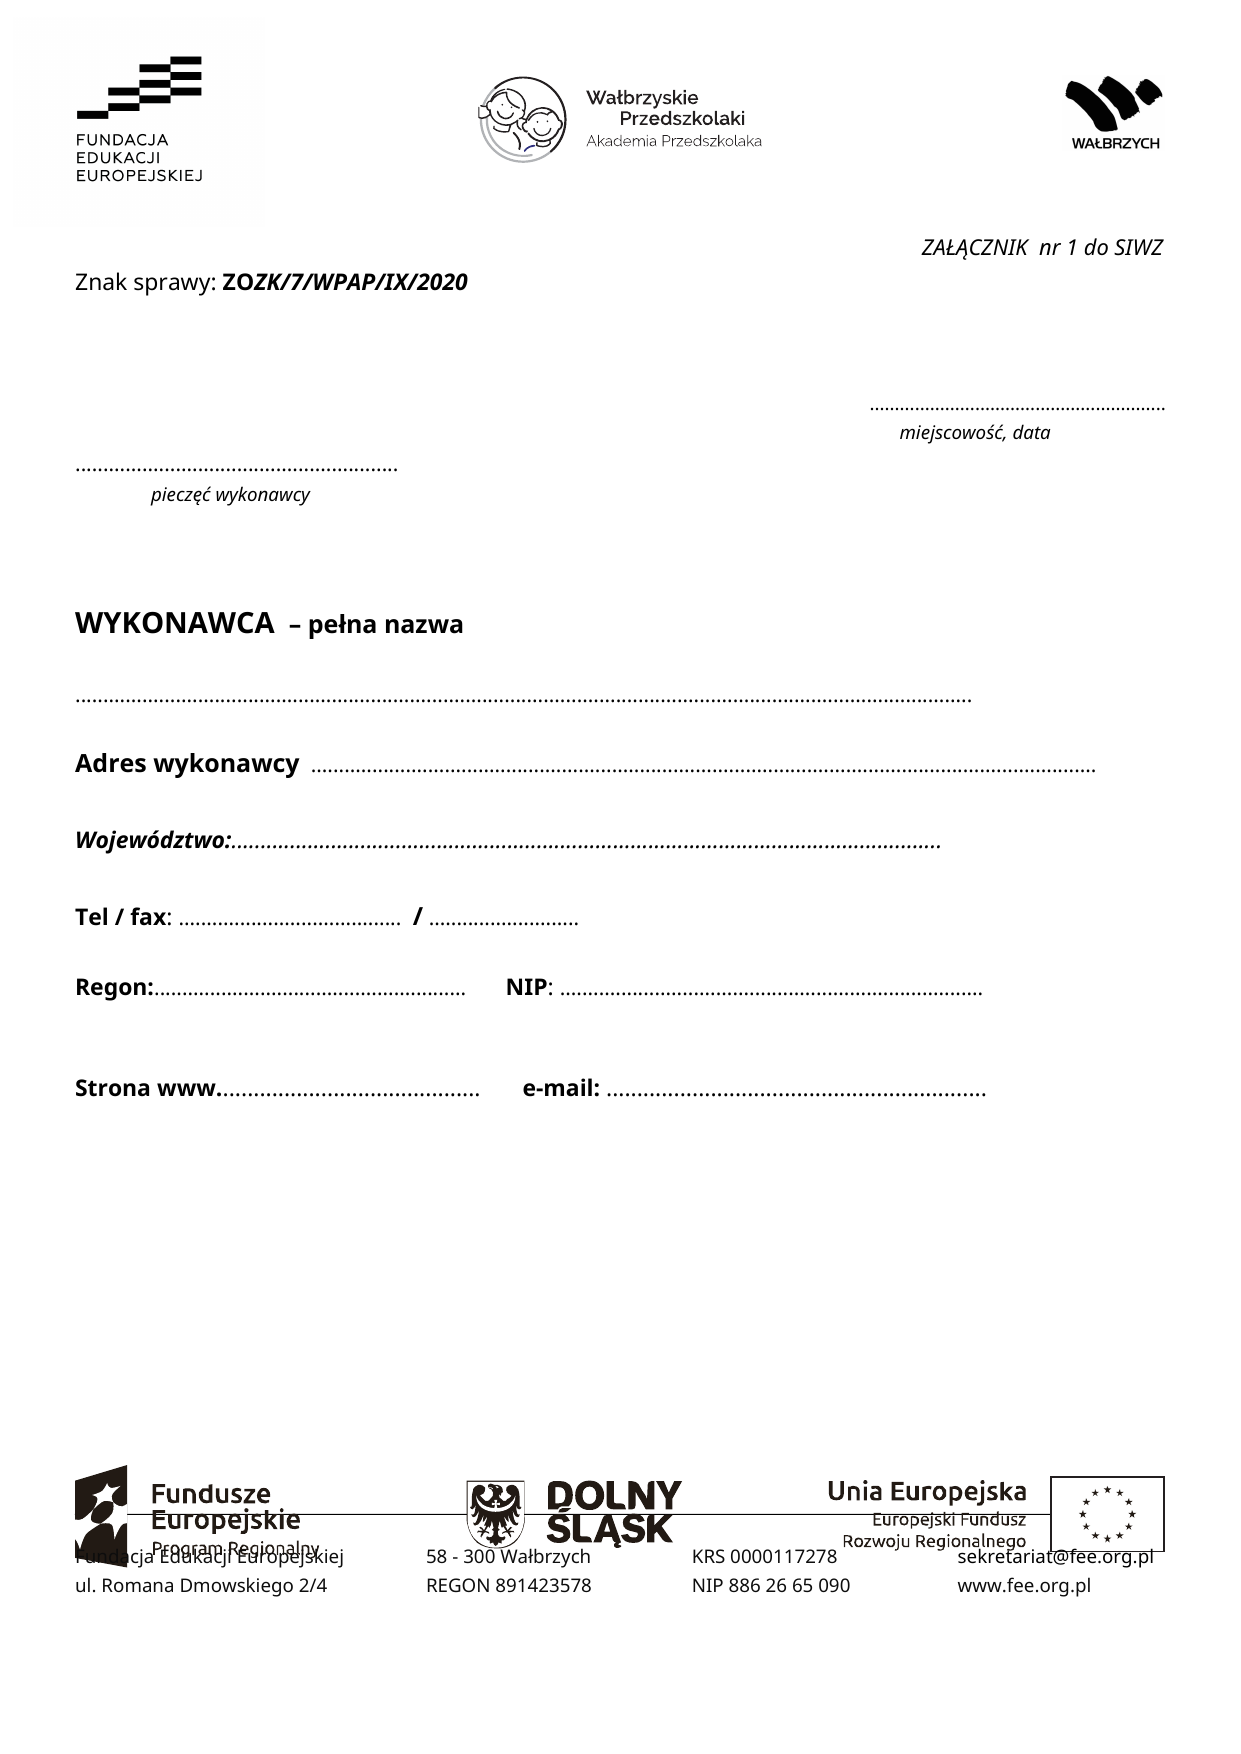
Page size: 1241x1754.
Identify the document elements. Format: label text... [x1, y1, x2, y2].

text ........................................................... [75, 390, 1165, 416]
text Znak sprawy: ZOZK/7/WPAP/IX/2020 [75, 266, 1165, 298]
text miejscowość, data [75, 419, 1165, 445]
picture [1062, 75, 1166, 151]
picture [12, 17, 265, 227]
text WYKONAWCA – pełna nazwa [75, 602, 1165, 642]
text .......................................................... [75, 449, 1165, 477]
text Adres wykonawcy ............................................................................................................................................. [75, 746, 1165, 779]
text Tel / fax: ........................................ / ........................... [75, 899, 1165, 933]
text Strona www........................................... e-mail: .............................................................. [75, 1072, 1165, 1103]
text Województwo:......................................................................................................................... [75, 824, 1165, 855]
text pieczęć wykonawcy [75, 481, 1165, 507]
text Regon:........................................................ NIP: ............................................................................ [75, 971, 1165, 1002]
text ZAŁĄCZNIK nr 1 do SIWZ [75, 232, 1165, 262]
text ................................................................................................................................................................. [75, 680, 1165, 709]
